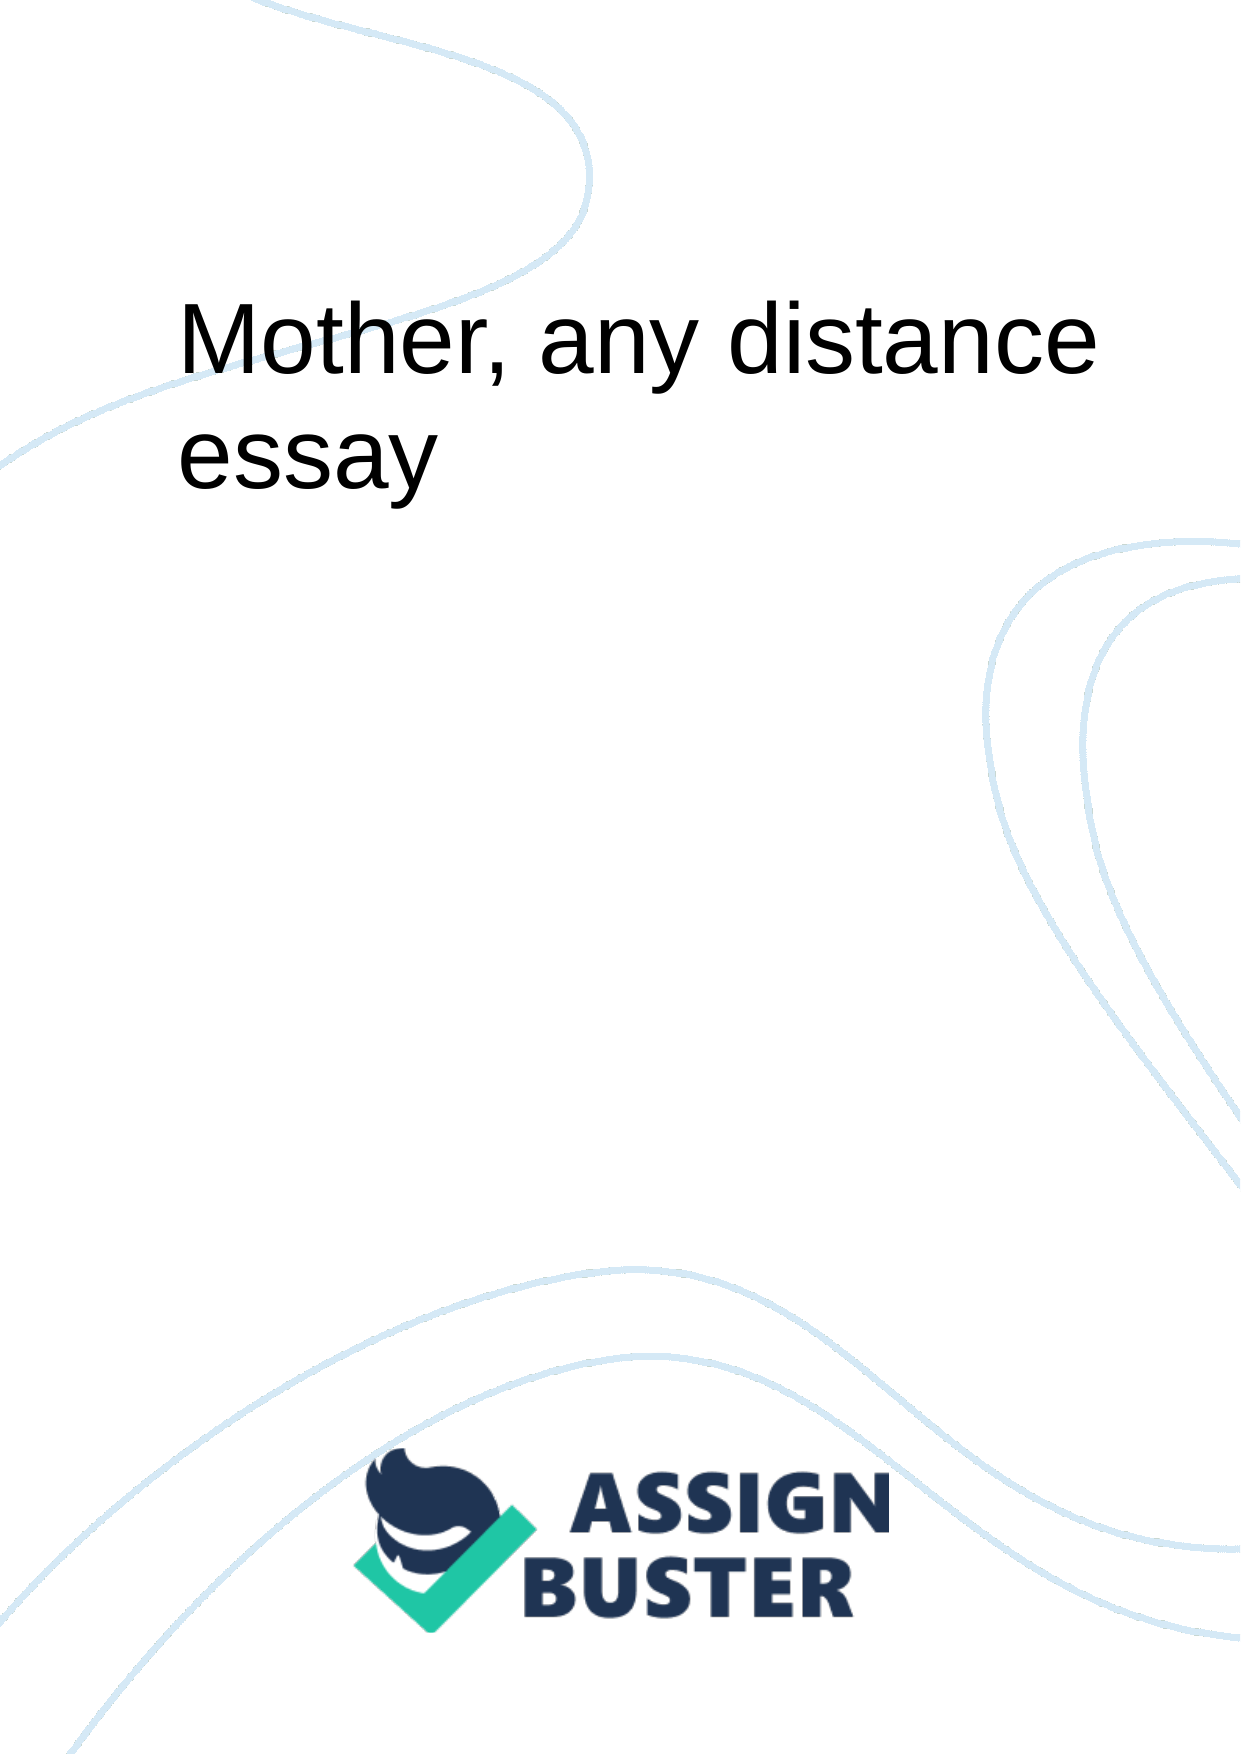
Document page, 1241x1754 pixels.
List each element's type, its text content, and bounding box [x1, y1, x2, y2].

subtitle Mother, any distance essay [177, 279, 1152, 509]
picture [0, 0, 1241, 1754]
